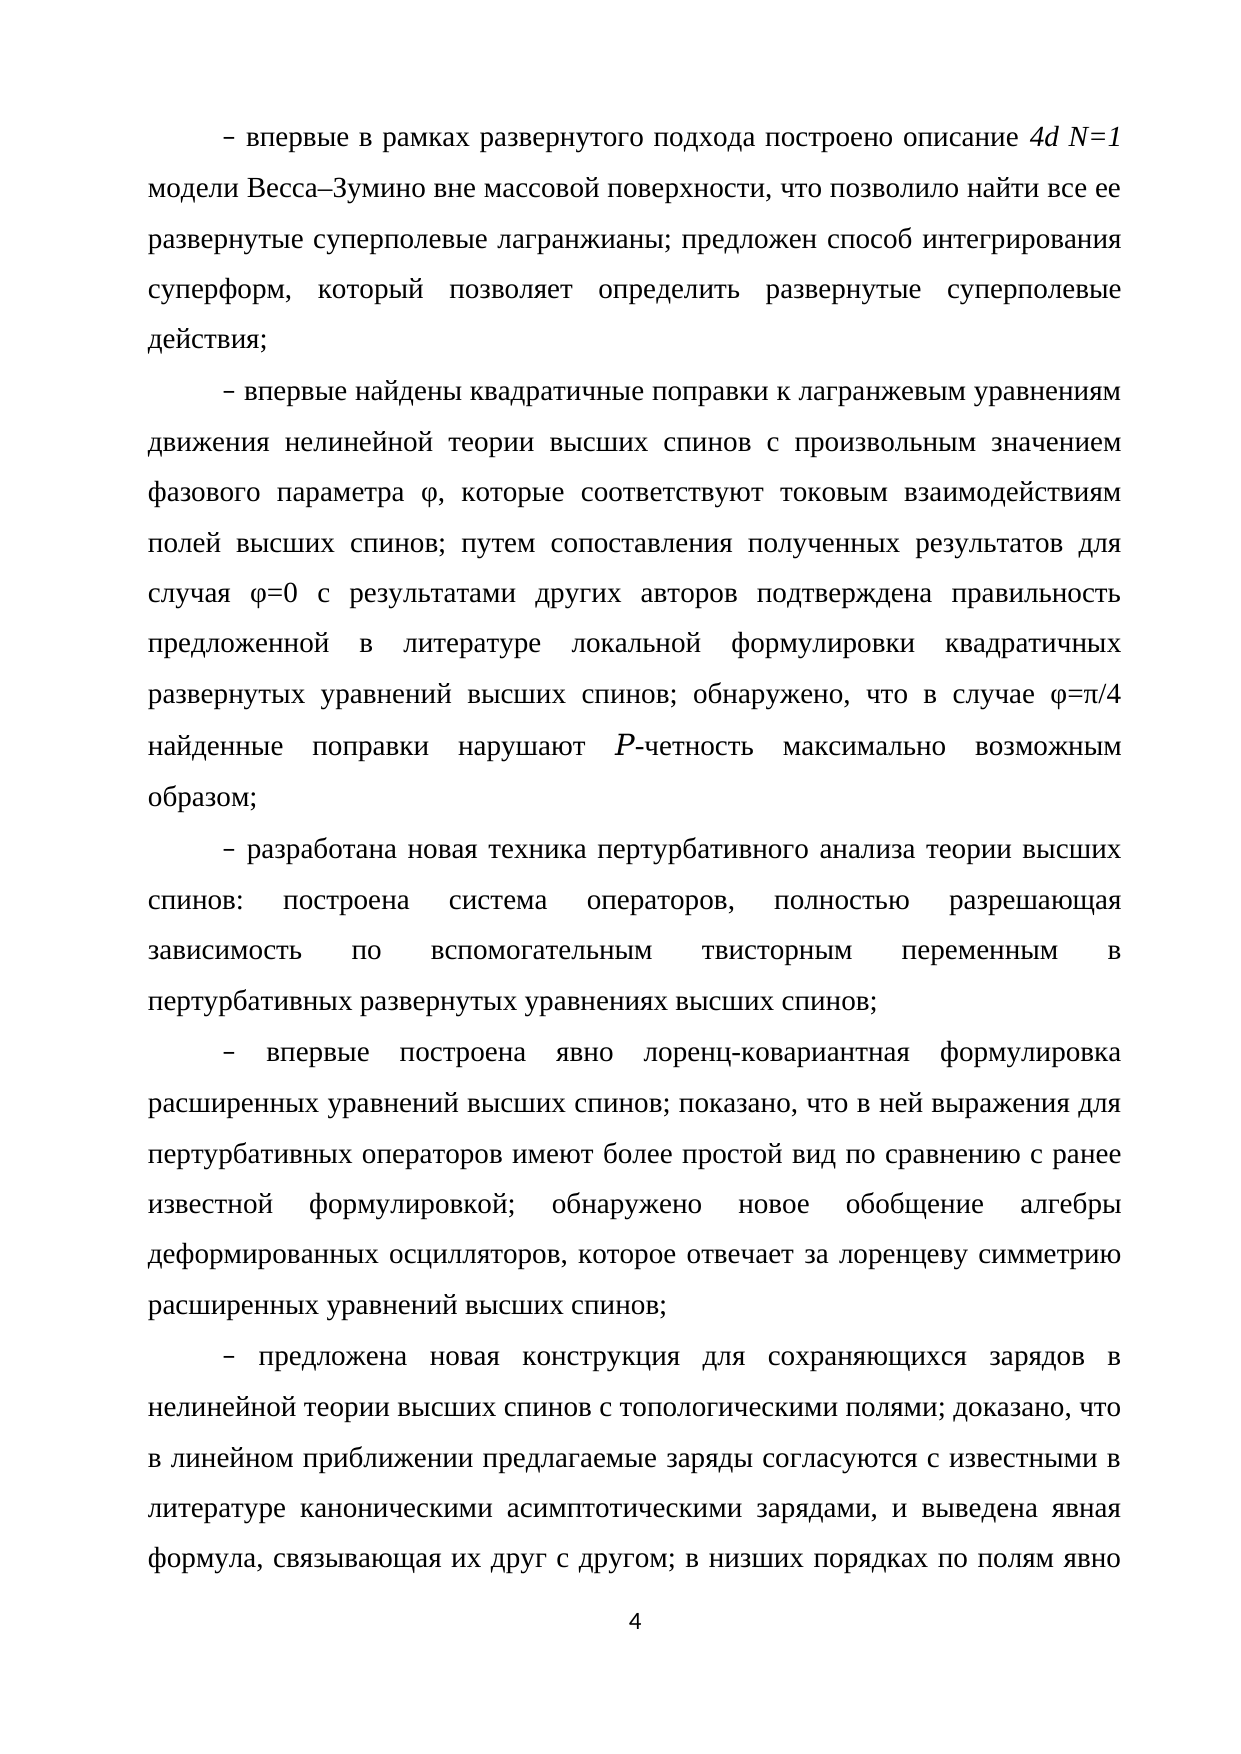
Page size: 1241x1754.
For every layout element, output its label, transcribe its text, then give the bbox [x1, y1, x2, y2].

text ‒ впервые найдены квадратичные поправки к лагранжевым уравнениям движения нелинейной теории высших спинов с произвольным значением фазового параметра φ, которые соответствуют токовым взаимодействиям полей высших спинов; путем сопоставления полученных результатов для случая φ=0 с результатами других авторов подтверждена правильность предложенной в литературе локальной формулировки квадратичных развернутых уравнений высших спинов; обнаружено, что в случае φ=π/4 найденные поправки нарушают 𝑃-четность максимально возможным образом; [148, 372, 1122, 813]
text ‒ разработана новая техника пертурбативного анализа теории высших спинов: построена система операторов, полностью разрешающая зависимость по вспомогательным твисторным переменным в пертурбативных развернутых уравнениях высших спинов; [148, 830, 1122, 1016]
text ‒ впервые построена явно лоренц-ковариантная формулировка расширенных уравнений высших спинов; показано, что в ней выражения для пертурбативных операторов имеют более простой вид по сравнению с ранее известной формулировкой; обнаружено новое обобщение алгебры деформированных осцилляторов, которое отвечает за лоренцеву симметрию расширенных уравнений высших спинов; [148, 1033, 1122, 1320]
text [148, 1337, 1122, 1574]
text ‒ впервые в рамках развернутого подхода построено описание 4d N=1 модели Весса–Зумино вне массовой поверхности, что позволило найти все ее развернутые суперполевые лагранжианы; предложен способ интегрирования суперформ, который позволяет определить развернутые суперполевые действия; [148, 118, 1122, 355]
